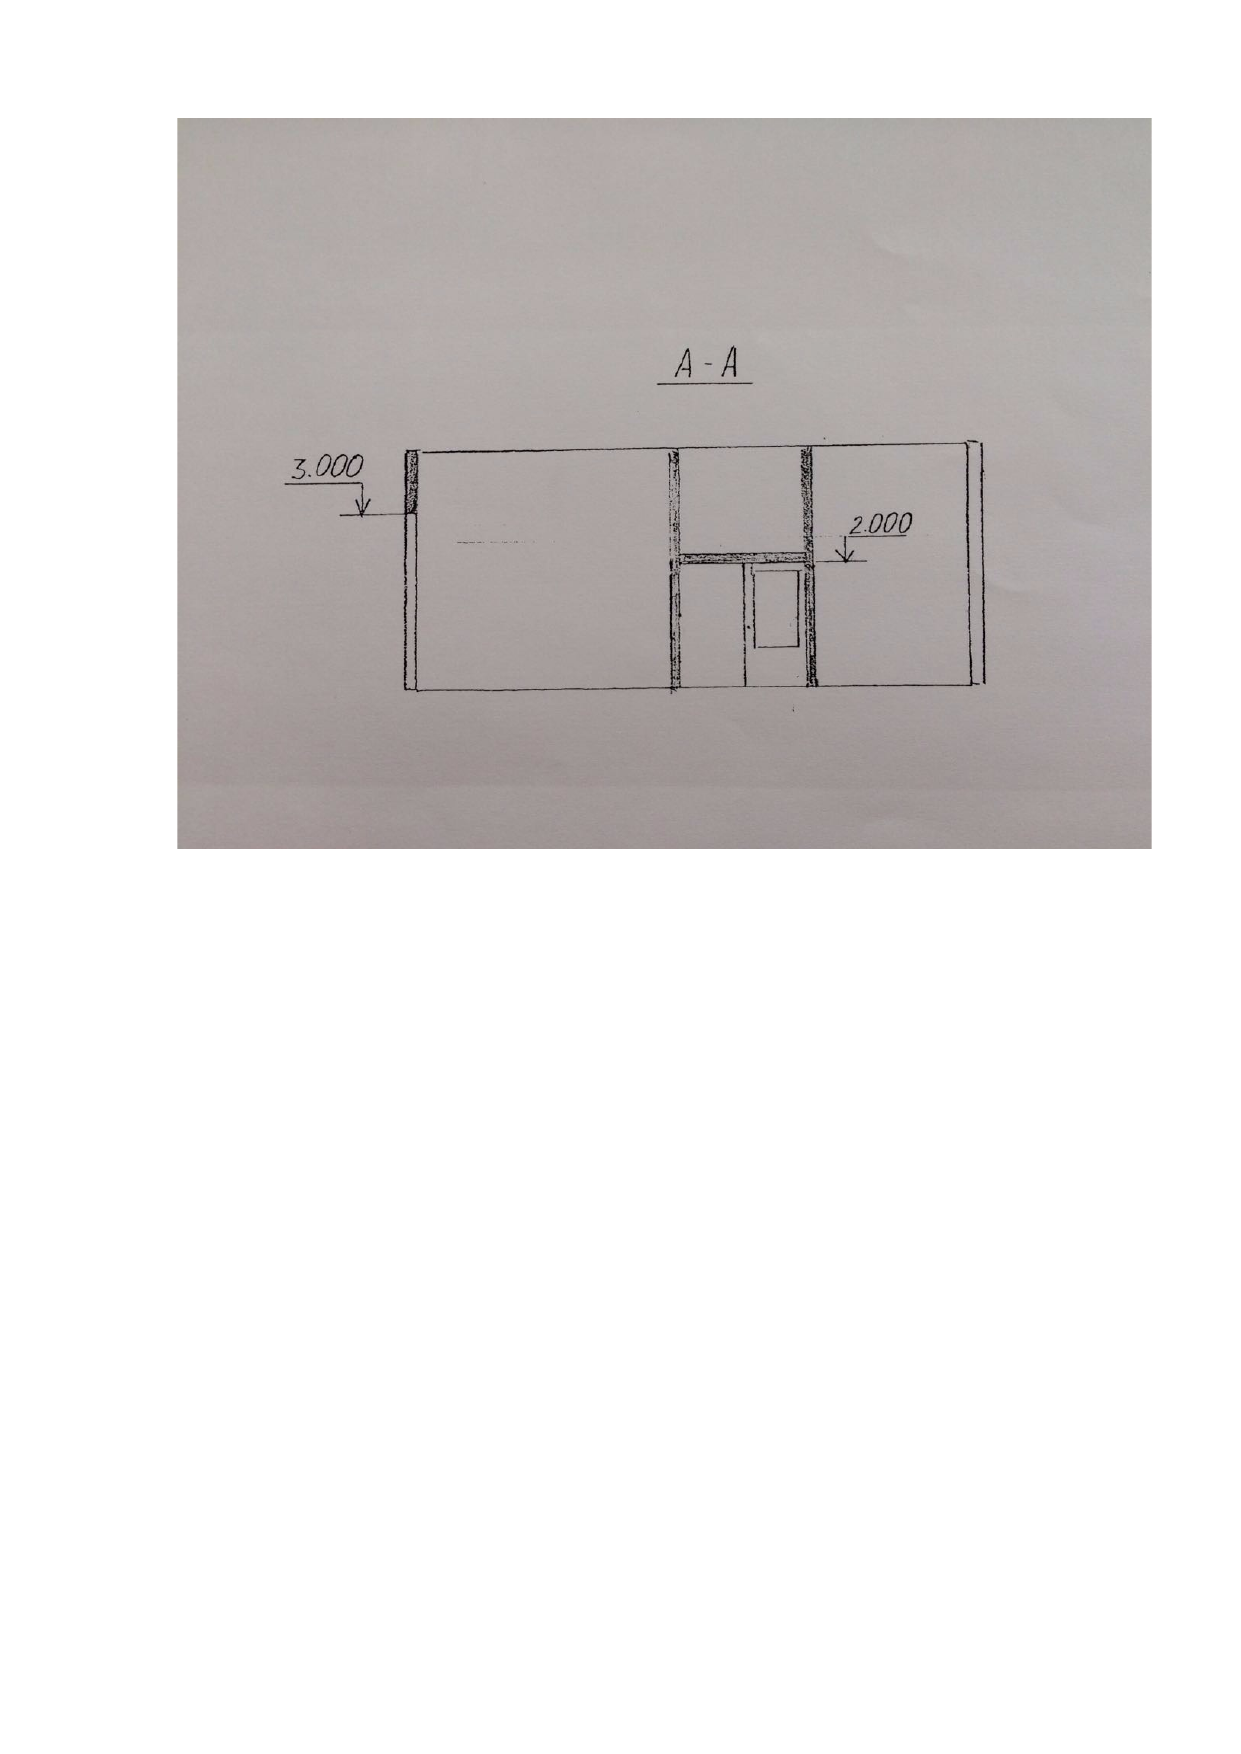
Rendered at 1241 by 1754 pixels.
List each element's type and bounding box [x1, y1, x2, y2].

picture [177, 118, 1152, 849]
